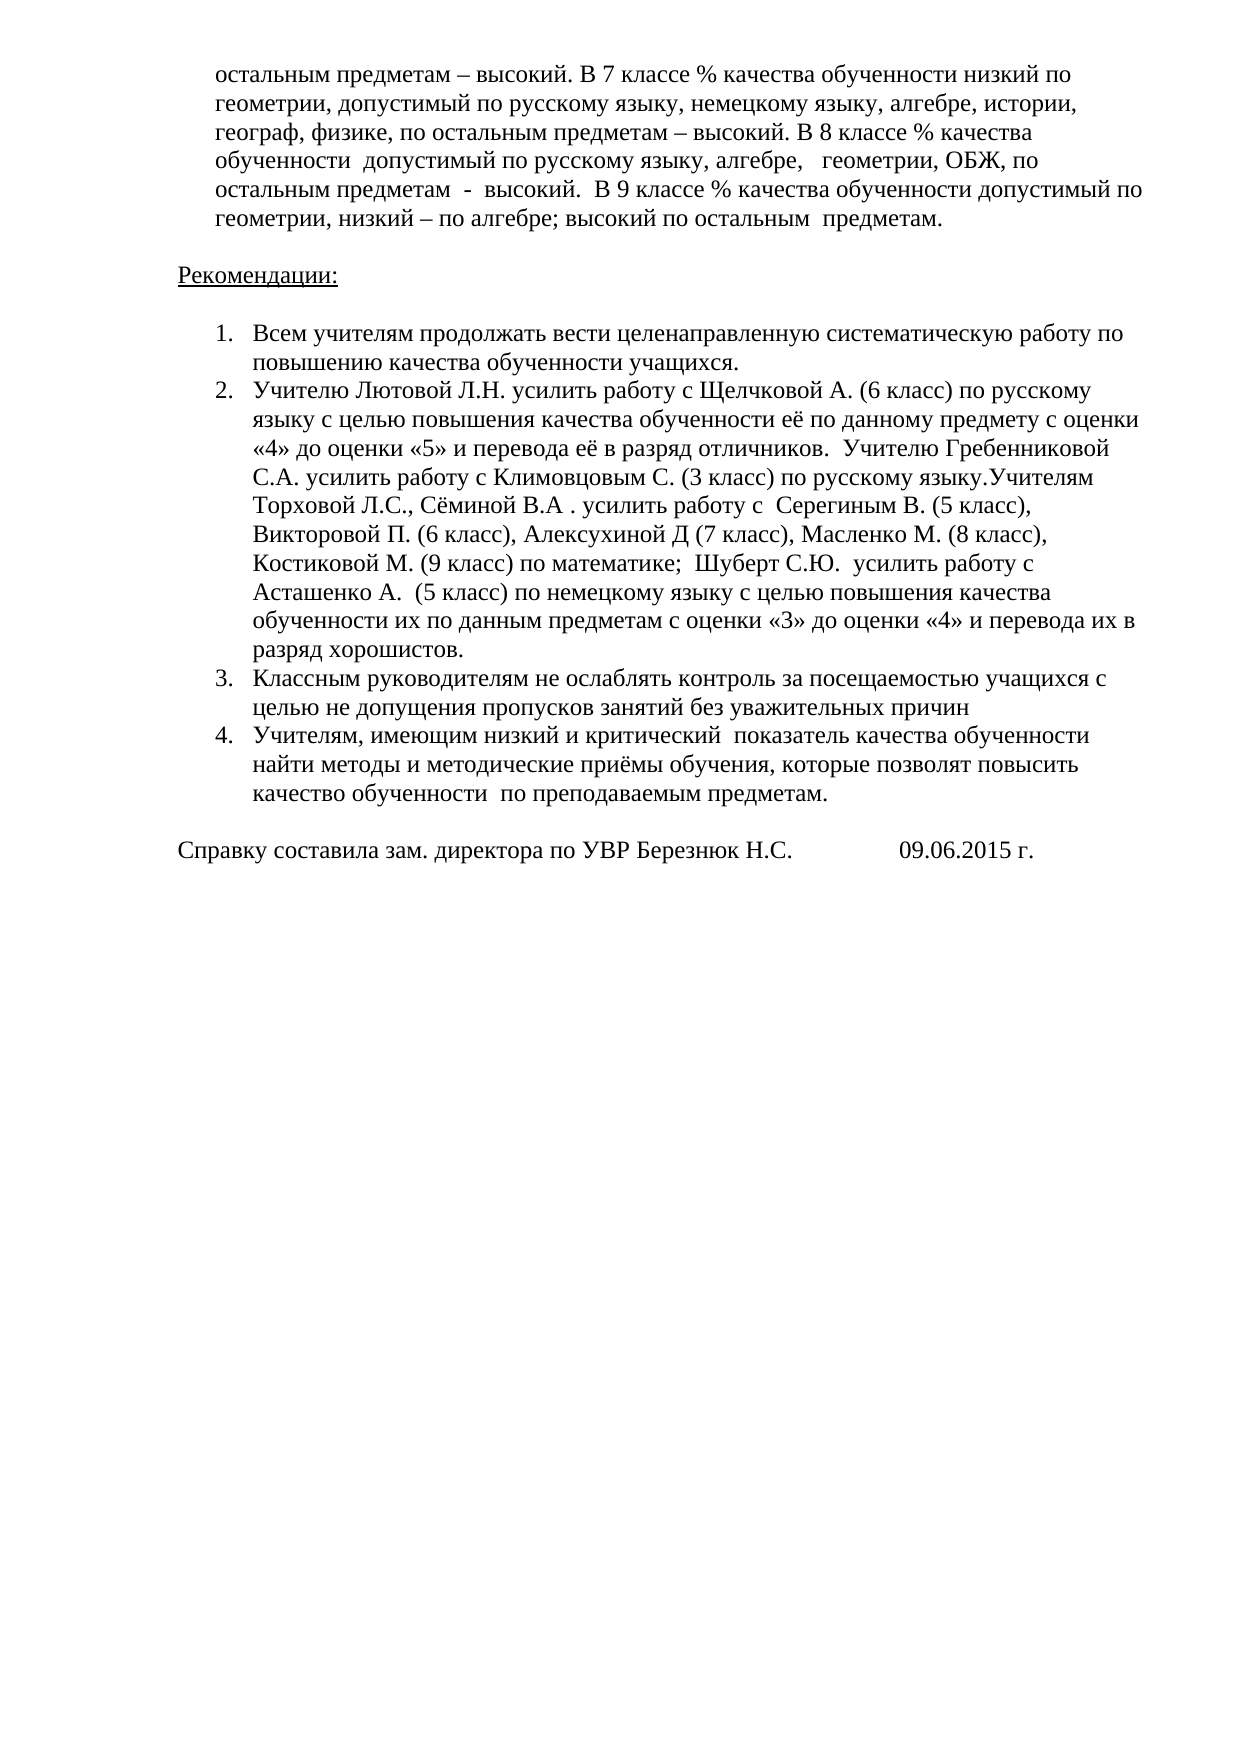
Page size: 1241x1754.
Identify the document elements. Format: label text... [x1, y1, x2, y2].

text Рекомендации: [177, 260, 1152, 289]
list Всем учителям продолжать вести целенаправленную систематическую работу по повышению качества обученности учащихся. [215, 318, 1152, 375]
list Учителям, имеющим низкий и критический показатель качества обученности найти методы и методические приёмы обучения, которые позволят повысить качество обученности по преподаваемым предметам. [215, 720, 1152, 807]
list Классным руководителям не ослаблять контроль за посещаемостью учащихся с целью не допущения пропусков занятий без уважительных причин [215, 663, 1152, 720]
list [177, 59, 1152, 232]
list Учителю Лютовой Л.Н. усилить работу с Щелчковой А. (6 класс) по русскому языку с целью повышения качества обученности её по данному предмету с оценки «4» до оценки «5» и перевода её в разряд отличников. Учителю Гребенниковой С.А. усилить работу с Климовцовым С. (3 класс) по русскому языку.Учителям Торховой Л.С., Сёминой В.А . усилить работу с Серегиным В. (5 класс), Викторовой П. (6 класс), Алексухиной Д (7 класс), Масленко М. (8 класс), Костиковой М. (9 класс) по математике; Шуберт С.Ю. усилить работу с Асташенко А. (5 класс) по немецкому языку с целью повышения качества обученности их по данным предметам с оценки «3» до оценки «4» и перевода их в разряд хорошистов. [215, 375, 1152, 663]
text Справку составила зам. директора по УВР Березнюк Н.С. 09.06.2015 г. [177, 835, 1152, 864]
